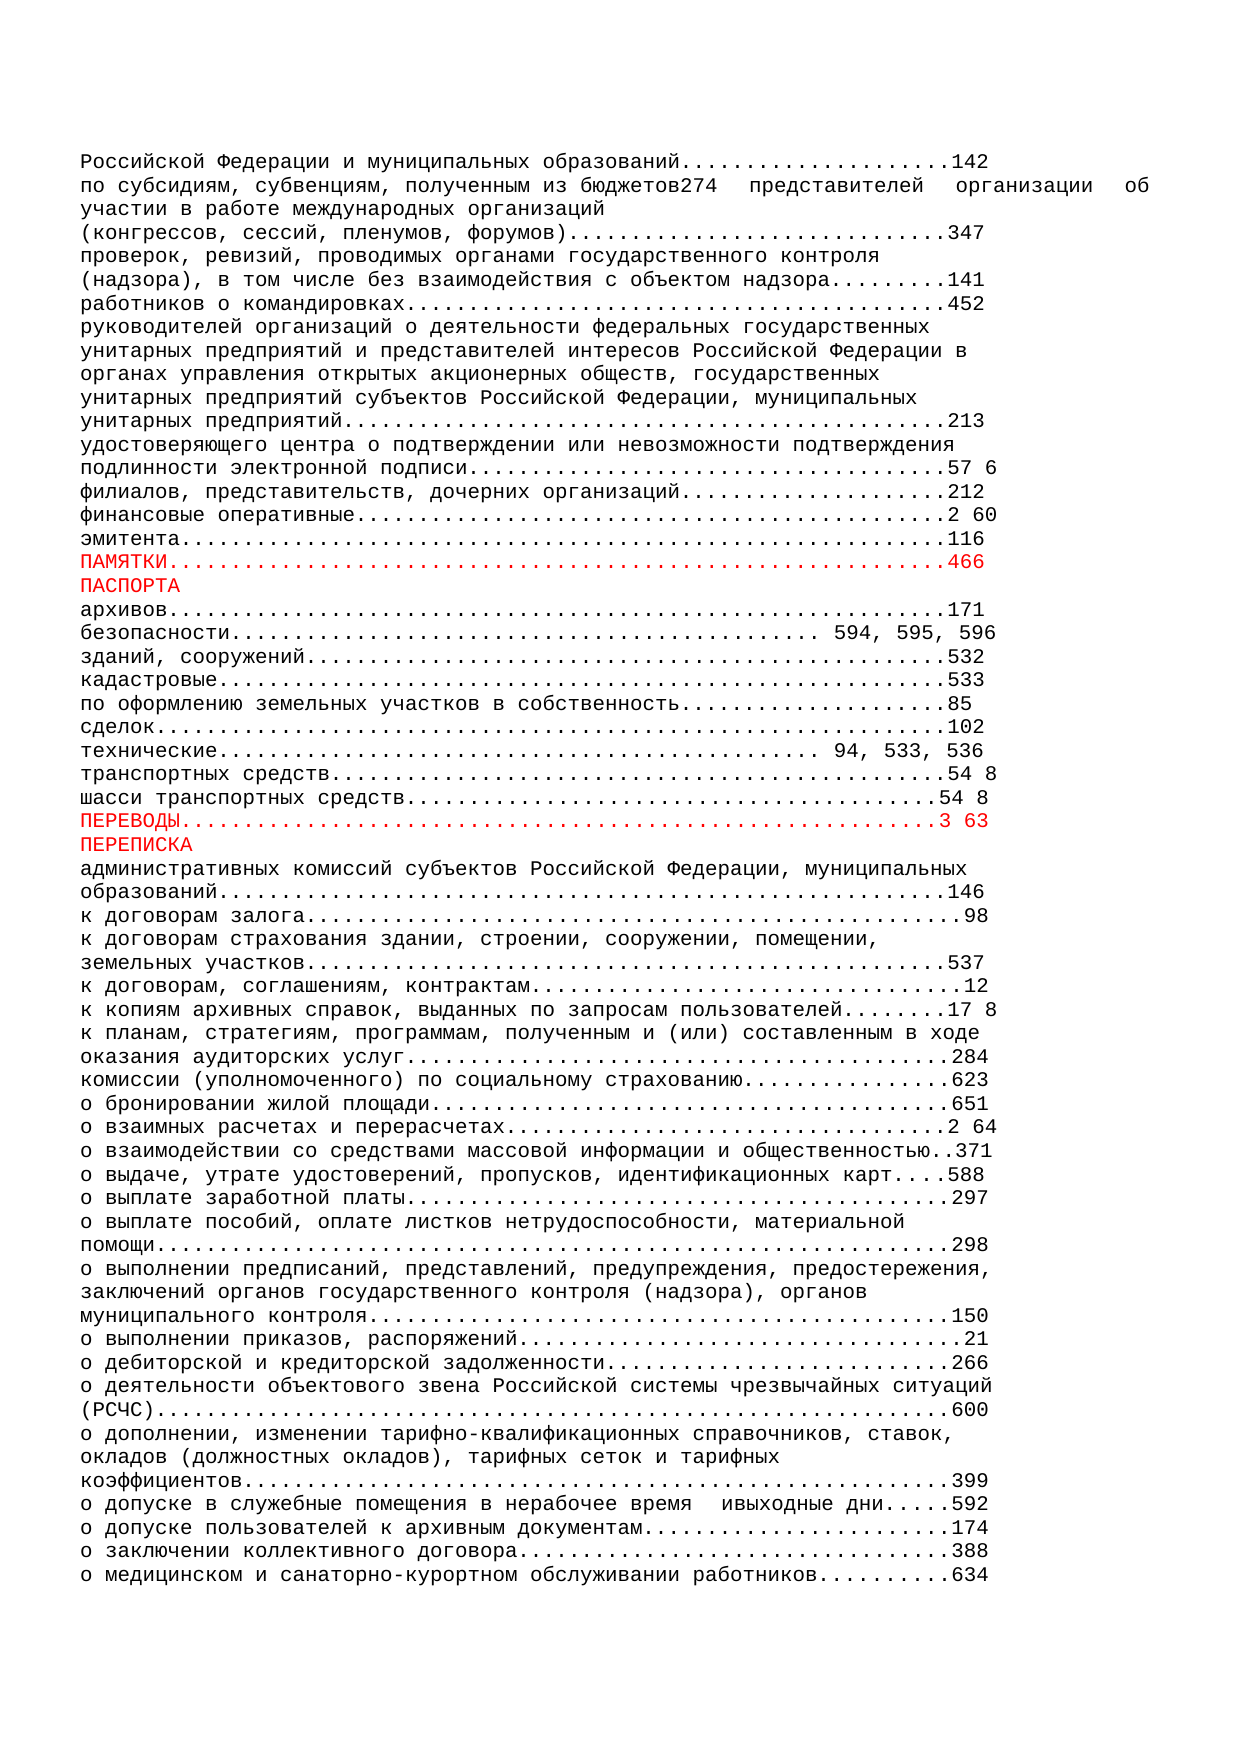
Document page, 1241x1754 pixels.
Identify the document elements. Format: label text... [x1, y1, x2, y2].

text архивов 171 [80, 597, 1149, 621]
text оказания аудиторских услуг 284 [80, 1044, 1149, 1068]
text о выполнении предписаний, представлений, предупреждения, предостережения, заключений органов государственного контроля (надзора), органов [80, 1256, 999, 1303]
text транспортных средств 54 8 [80, 762, 1149, 786]
text (надзора), в том числе без взаимодействия с объектом надзора 141 [80, 268, 1149, 291]
text муниципального контроля 150 [80, 1303, 1149, 1327]
text о взаимных расчетах и перерасчетах 2 64 [80, 1115, 1149, 1139]
text к копиям архивных справок, выданных по запросам пользователей 17 8 [80, 997, 1149, 1021]
text о выполнении приказов, распоряжений 21 [80, 1327, 1149, 1351]
text ПЕРЕВОДЫ 3 63 [80, 809, 1149, 833]
text (конгрессов, сессий, пленумов, форумов) 347 [80, 221, 1149, 244]
text ПАСПОРТА [80, 574, 1149, 597]
text о допуске пользователей к архивным документам 174 [80, 1515, 1149, 1539]
text о выплате пособий, оплате листков нетрудоспособности, материальной [80, 1209, 1149, 1233]
text образований 146 [80, 880, 1149, 903]
text земельных участков 537 [80, 950, 1149, 974]
text о дебиторской и кредиторской задолженности 266 [80, 1351, 1149, 1374]
text коэффициентов 399 [80, 1468, 1149, 1492]
text о медицинском и санаторно-курортном обслуживании работников 634 [80, 1562, 1149, 1586]
text административных комиссий субъектов Российской Федерации, муниципальных [80, 856, 1149, 880]
text Российской Федерации и муниципальных образований 142 [80, 150, 1149, 173]
text по субсидиям, субвенциям, полученным из бюджетов 274 представителей организации об участии в работе международных организаций [80, 173, 1149, 221]
text о допуске в служебные помещения в нерабочее время и выходные дни 592 [80, 1492, 1149, 1515]
text к планам, стратегиям, программам, полученным и (или) составленным в ходе [80, 1021, 1149, 1044]
text безопасности 594, 595, 596 [80, 621, 1149, 644]
text проверок, ревизий, проводимых органами государственного контроля [80, 244, 1149, 268]
text о бронировании жилой площади 651 [80, 1092, 1149, 1115]
text по оформлению земельных участков в собственность 85 [80, 691, 1149, 715]
text ПАМЯТКИ 466 [80, 550, 1149, 574]
text помощи 298 [80, 1233, 1149, 1256]
text работников о командировках 452 [80, 291, 1149, 315]
text (РСЧС) 600 [80, 1398, 1149, 1421]
text комиссии (уполномоченного) по социальному страхованию 623 [80, 1068, 1149, 1092]
text о дополнении, изменении тарифно-квалификационных справочников, ставок, окладов (должностных окладов), тарифных сеток и тарифных [80, 1421, 999, 1468]
text к договорам залога 98 [80, 903, 1149, 927]
text о деятельности объектового звена Российской системы чрезвычайных ситуаций [80, 1374, 1149, 1398]
text удостоверяющего центра о подтверждении или невозможности подтверждения [80, 432, 1149, 456]
text эмитента 116 [80, 527, 1149, 550]
text финансовые оперативные 2 60 [80, 503, 1149, 527]
text о выплате заработной платы 297 [80, 1186, 1149, 1209]
text подлинности электронной подписи 57 6 [80, 456, 1149, 479]
text сделок 102 [80, 715, 1149, 738]
text кадастровые 533 [80, 668, 1149, 691]
text ПЕРЕПИСКА [80, 833, 1149, 856]
text к договорам, соглашениям, контрактам 12 [80, 974, 1149, 997]
text шасси транспортных средств 54 8 [80, 786, 1149, 809]
text унитарных предприятий 213 [80, 409, 1149, 432]
text технические 94, 533, 536 [80, 738, 1149, 762]
text зданий, сооружений 532 [80, 644, 1149, 668]
text филиалов, представительств, дочерних организаций 212 [80, 479, 1149, 503]
text руководителей организаций о деятельности федеральных государственных унитарных предприятий и представителей интересов Российской Федерации в органах управления открытых акционерных обществ, государственных унитарных предприятий субъектов Российской Федерации, муниципальных [80, 315, 999, 409]
text к договорам страхования здании, строении, сооружении, помещении, [80, 927, 1149, 950]
text о взаимодействии со средствами массовой информации и общественностью..371 [80, 1139, 1149, 1162]
text о заключении коллективного договора 388 [80, 1539, 1149, 1562]
text о выдаче, утрате удостоверений, пропусков, идентификационных карт 588 [80, 1162, 1149, 1186]
